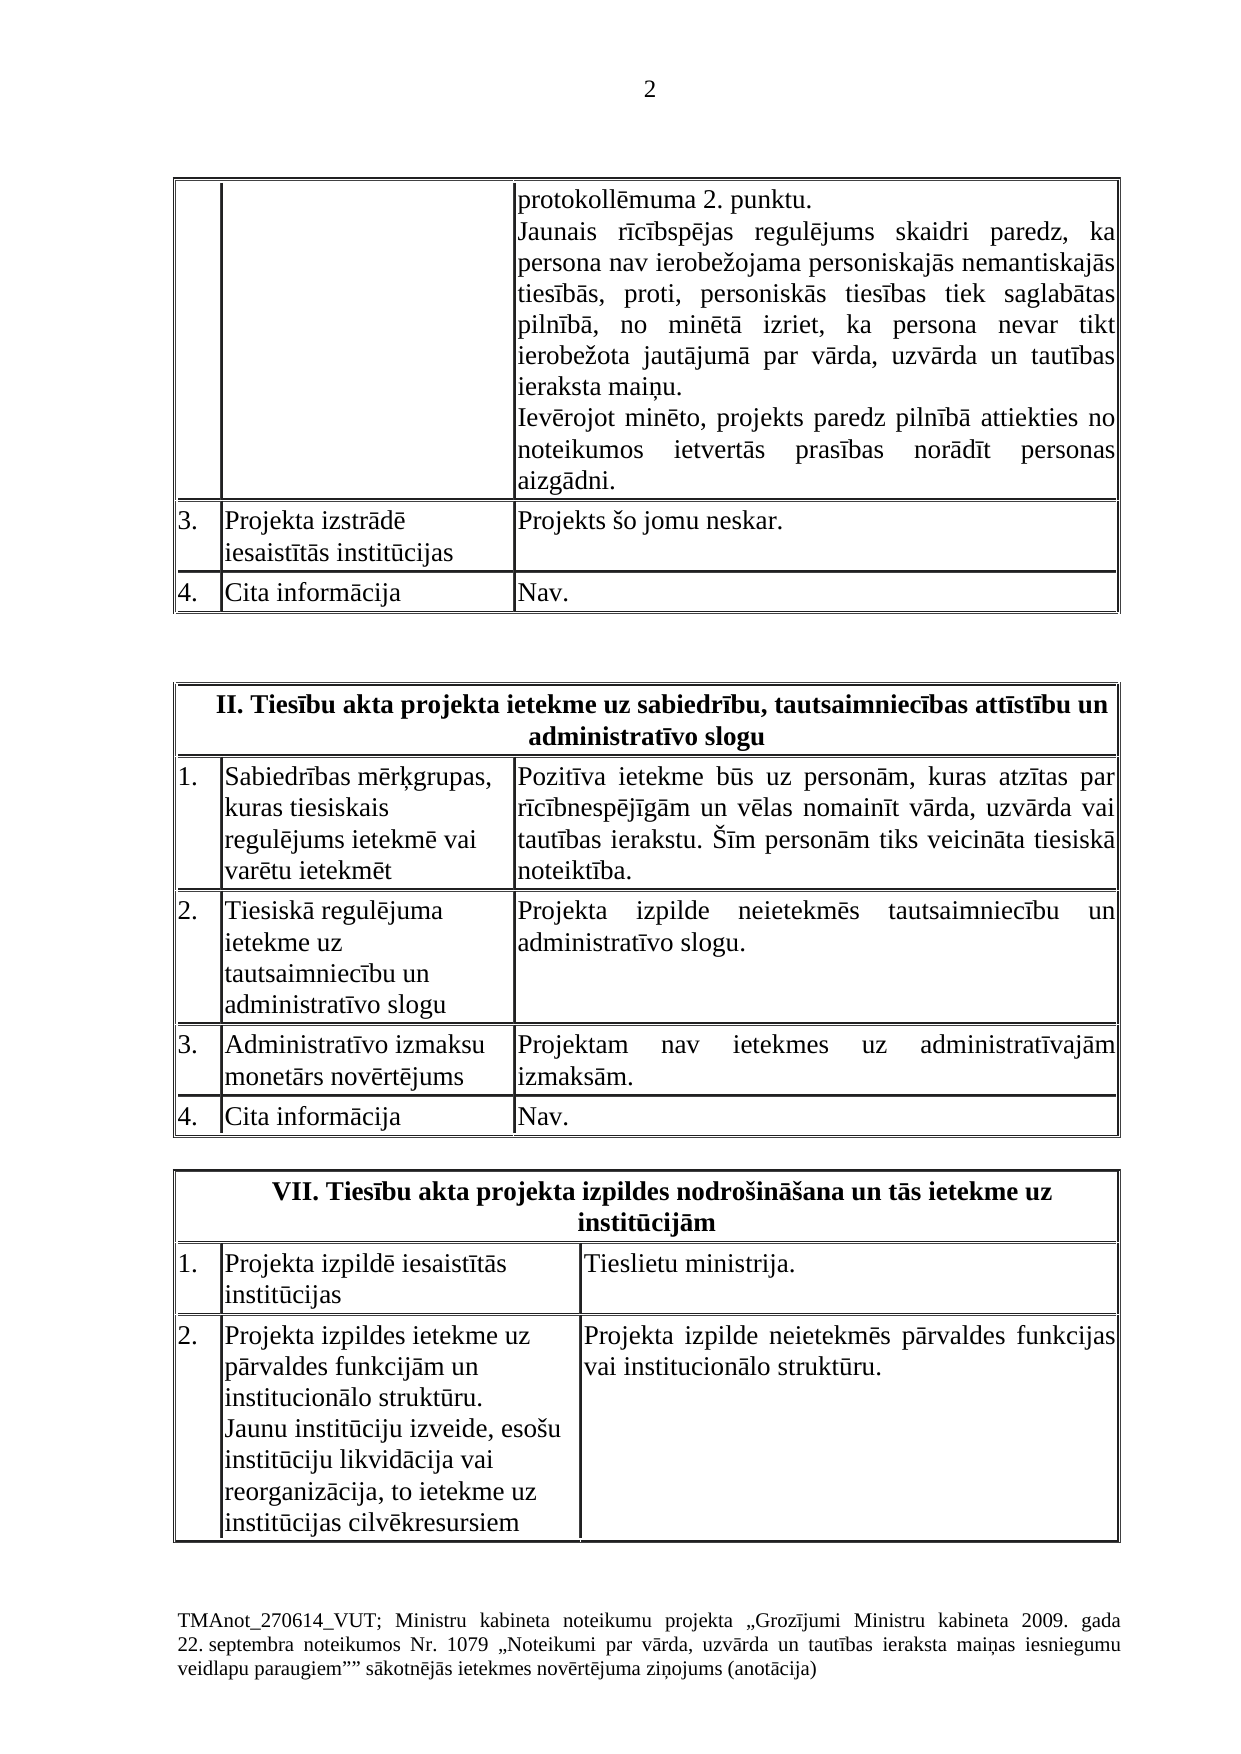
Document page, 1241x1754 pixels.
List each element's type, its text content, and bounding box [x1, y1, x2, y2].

table_cell 2. [176, 888, 220, 1022]
table_cell Projekta izpildē iesaistītās institūcijas [223, 1244, 579, 1312]
table_cell [174, 611, 1119, 682]
table_header VII. Tiesību akta projekta izpildes nodrošināšana un tās ietekme uz institūcijām [176, 1172, 1117, 1241]
table_cell Sabiedrības mērķgrupas, kuras tiesiskais regulējums ietekmē vai varētu ietekmēt [223, 758, 513, 888]
table_cell Cita informācija [221, 1097, 514, 1134]
table_cell Nav. [516, 570, 1117, 611]
table_cell Administratīvo izmaksu monetārs novērtējums [223, 1026, 513, 1094]
table_cell II. Tiesību akta projekta ietekme uz sabiedrību, tautsaimniecības attīstību un administratīvo slogu [176, 682, 1119, 754]
table_cell Projekta izpilde neietekmēs tautsaimniecību un administratīvo slogu. [516, 888, 1118, 1022]
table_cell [514, 181, 1117, 498]
table_cell Cita informācija [223, 573, 513, 611]
table_cell 2. [176, 1313, 221, 1540]
table_cell Pozitīva ietekme būs uz personām, kuras atzītas par rīcībnespējīgām un vēlas nomainīt vārda, uzvārda vai tautības ierakstu. Šīm personām tiks veicināta tiesiskā noteiktība. [516, 754, 1118, 888]
table_cell 2. [176, 181, 221, 498]
table_cell 4. [176, 570, 220, 611]
table_cell 3. [176, 498, 220, 570]
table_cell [221, 179, 514, 498]
table_cell 3. [176, 1022, 220, 1094]
table_cell Tiesiskā regulējuma ietekme uz tautsaimniecību un administratīvo slogu [223, 892, 513, 1022]
table_cell 4. [176, 1094, 221, 1134]
table_cell Tieslietu ministrija. [580, 1241, 1119, 1312]
table_cell Projektam nav ietekmes uz administratīvajām izmaksām. [516, 1022, 1118, 1094]
table_cell Projekta izpilde neietekmēs pārvaldes funkcijas vai institucionālo struktūru. [580, 1313, 1118, 1540]
table_cell 1. [176, 754, 220, 888]
table_cell Projekts šo jomu neskar. [516, 498, 1118, 570]
table_cell Projekta izpildes ietekme uz pārvaldes funkcijām un institucionālo struktūru. Jaunu institūciju izveide, esošu institūciju likvidācija vai reorganizācija, to ietekme uz institūcijas cilvēkresursiem [221, 1316, 580, 1540]
table_cell Projekta izstrādē iesaistītās institūcijas [223, 502, 513, 570]
table_cell Nav. [514, 1094, 1117, 1134]
table_cell 1. [174, 1241, 221, 1312]
